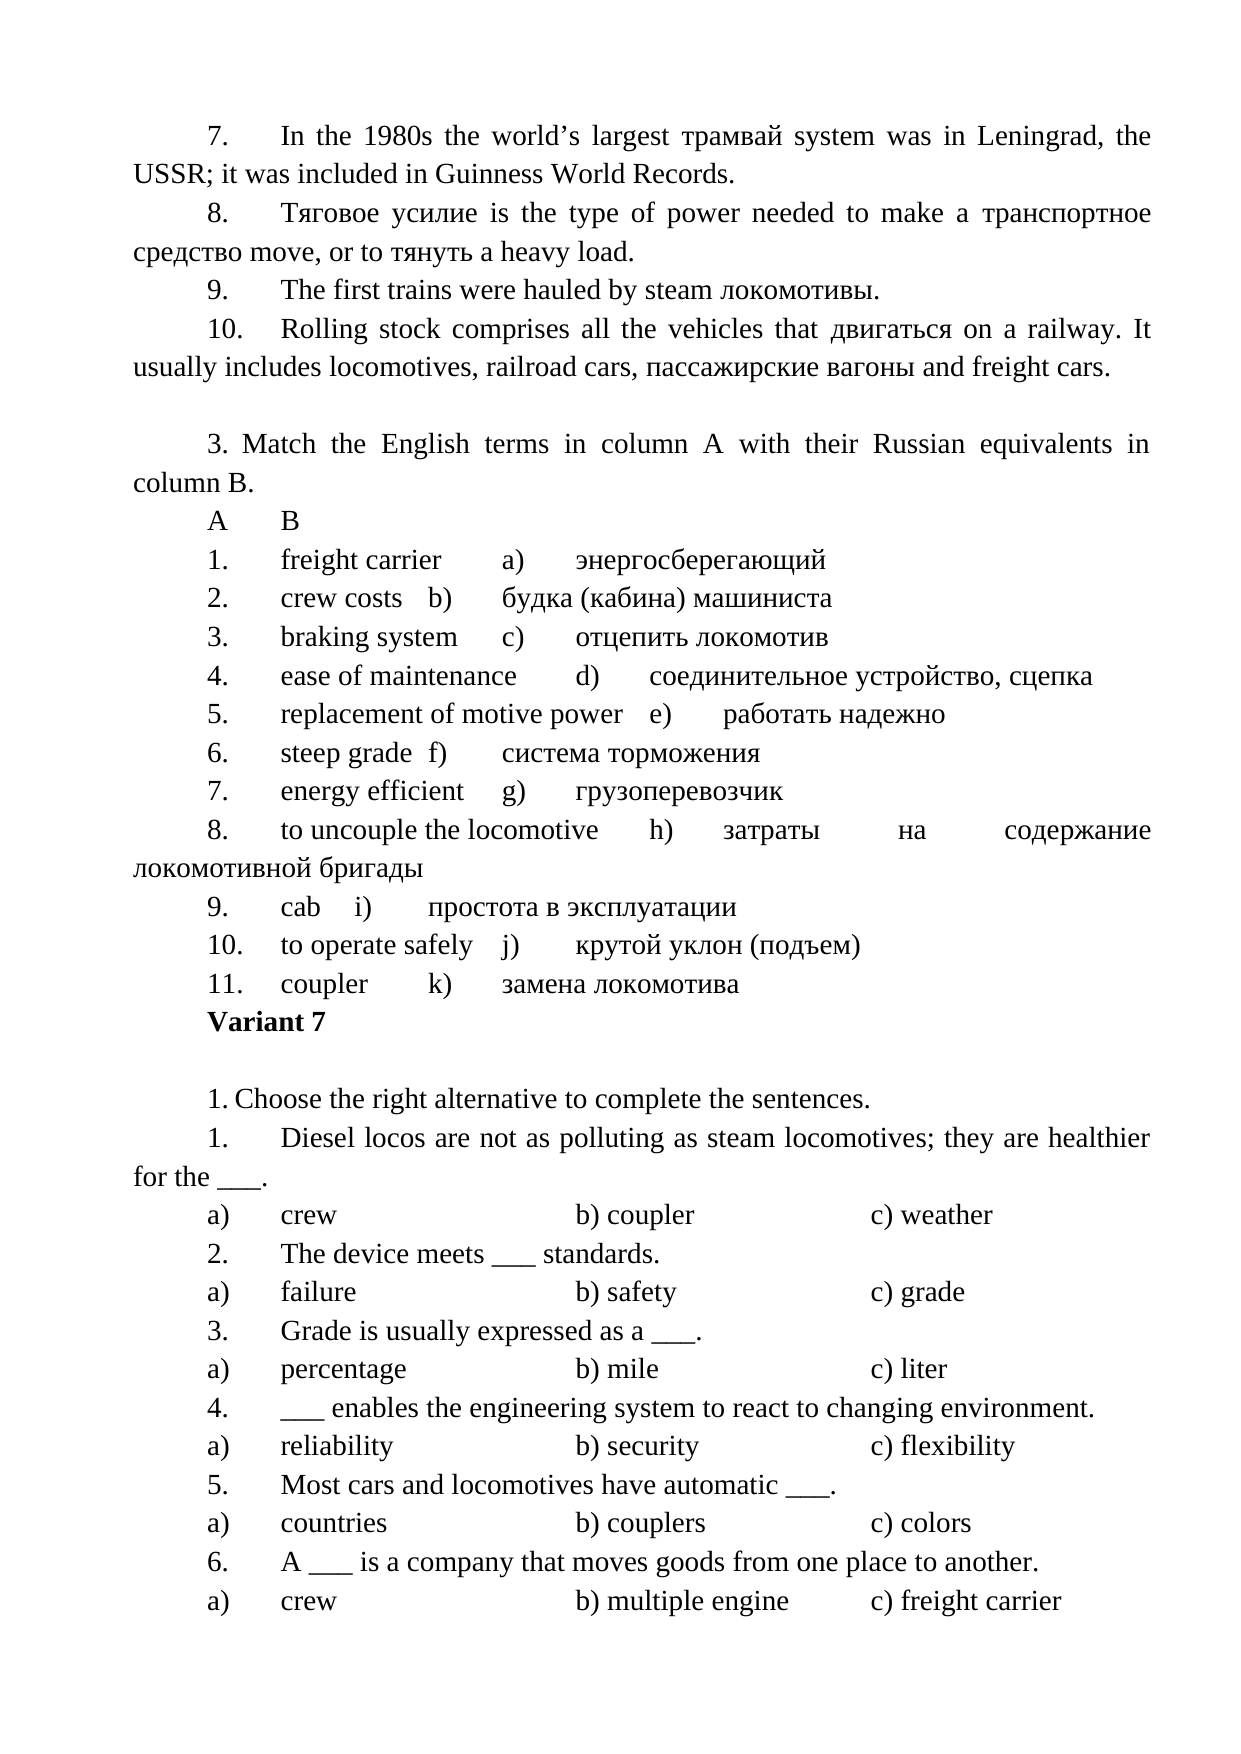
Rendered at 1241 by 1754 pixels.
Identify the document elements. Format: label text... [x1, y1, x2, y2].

text 3. braking system c) отцепить локомотив [133, 619, 1152, 653]
text 1. Diesel locos are not as polluting as steam locomotives; they are healthier for the ___. [133, 1120, 1152, 1192]
text 2. crew costs b) будка (кабина) машиниста [133, 581, 1152, 614]
text 4. ease of maintenance d) соединительное устройство, сцепка [133, 658, 1152, 691]
text 1. Choose the right alternative to complete the sentences. [133, 1082, 1152, 1115]
text 7. energy efficient g) грузоперевозчик [133, 773, 1152, 807]
text 3. Grade is usually expressed as a ___. [133, 1313, 1152, 1346]
text 11. coupler k) замена локомотива [133, 966, 1152, 999]
text 9. The first trains were hauled by steam локомотивы. [133, 272, 1152, 306]
text 10. Rolling stock comprises all the vehicles that двигаться on a railway. It usually includes locomotives, railroad cars, пассажирские вагоны and freight cars. [133, 311, 1152, 383]
text 6. steep grade f) система торможения [133, 735, 1152, 768]
text 5. replacement of motive power e) работать надежно [133, 696, 1152, 730]
text 8. Тяговое усилие is the type of power needed to make a транспортное средство move, or to тянуть a heavy load. [133, 195, 1152, 267]
text A B [133, 503, 1152, 537]
text 4. ___ enables the engineering system to react to changing environment. [133, 1390, 1152, 1423]
text a) crew b) multiple engine c) freight carrier [133, 1583, 1152, 1616]
text a) failure b) safety c) grade [133, 1274, 1152, 1308]
text 1. freight carrier a) энергосберегающий [133, 542, 1152, 576]
text 6. A ___ is a company that moves goods from one place to another. [133, 1544, 1152, 1578]
text 7. In the 1980s the world’s largest трамвай system was in Leningrad, the USSR; it was included in Guinness World Records. [133, 118, 1152, 190]
text a) countries b) couplers c) colors [133, 1506, 1152, 1539]
text 5. Most cars and locomotives have automatic ___. [133, 1467, 1152, 1501]
text 8. to uncouple the locomotive h) затраты на содержание локомотивной бригады [133, 812, 1152, 884]
text a) reliability b) security c) flexibility [133, 1428, 1152, 1462]
text 3. Match the English terms in column A with their Russian equivalents in column B. [133, 426, 1152, 498]
text 9. cab i) простота в эксплуатации [133, 889, 1152, 922]
text a) crew b) coupler c) weather [133, 1197, 1152, 1231]
text 10. to operate safely j) крутой уклон (подъем) [133, 927, 1152, 961]
text a) percentage b) mile c) liter [133, 1351, 1152, 1385]
text 2. The device meets ___ standards. [133, 1236, 1152, 1269]
text Variant 7 [133, 1004, 1152, 1038]
